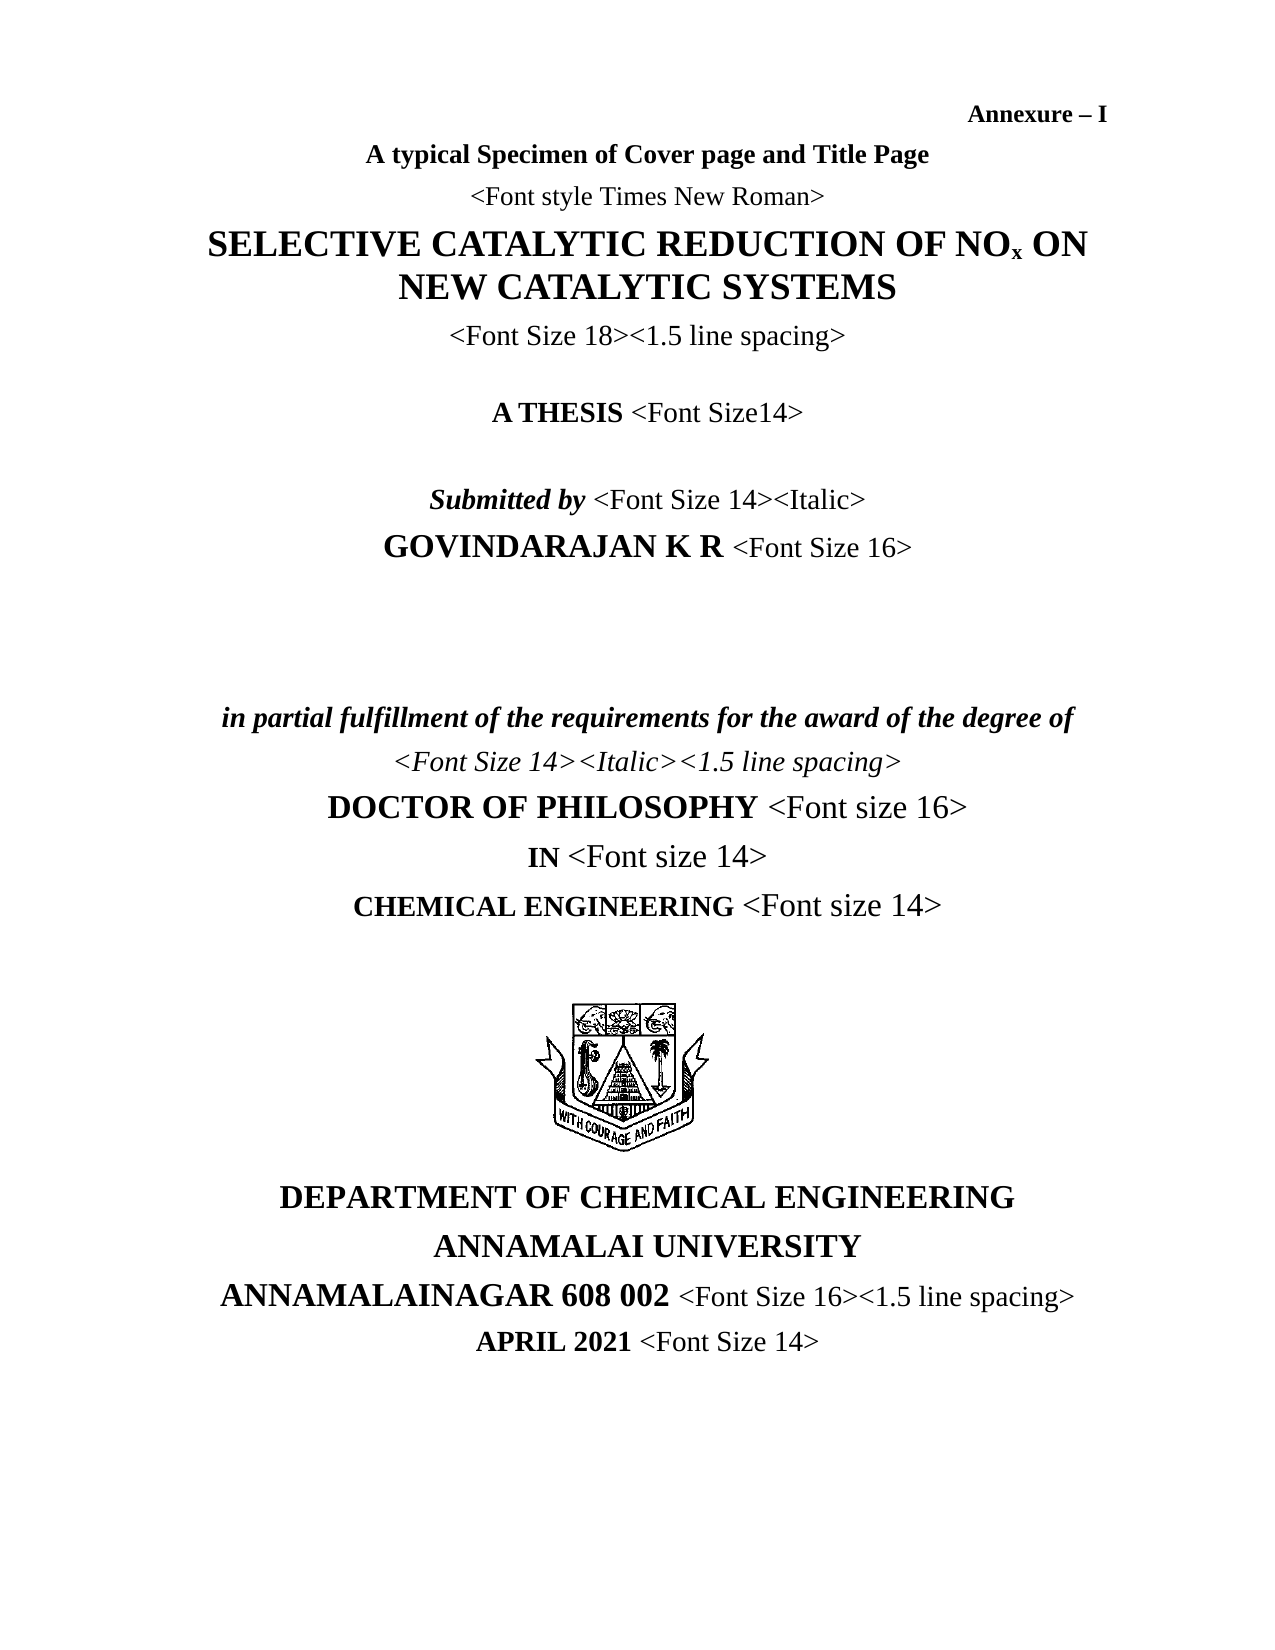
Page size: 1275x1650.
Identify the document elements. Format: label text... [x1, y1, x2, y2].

text DOCTOR OF PHILOSOPHY <Font size 16> [187, 788, 1107, 826]
text <Font style Times New Roman> [187, 180, 1107, 211]
text APRIL 2021 <Font Size 14> [187, 1324, 1107, 1358]
text in partial fulfillment of the requirements for the award of the degree of [187, 700, 1107, 733]
text ANNAMALAINAGAR 608 002 <Font Size 16><1.5 line spacing> [187, 1275, 1107, 1314]
text IN <Font size 14> [187, 837, 1107, 875]
text A typical Specimen of Cover page and Title Page [187, 138, 1107, 169]
text A THESIS <Font Size14> [187, 395, 1107, 428]
text CHEMICAL ENGINEERING <Font size 14> [187, 885, 1107, 924]
text SELECTIVE CATALYTIC REDUCTION OF NOx ON NEW CATALYTIC SYSTEMS [187, 221, 1107, 307]
text GOVINDARAJAN K R <Font Size 16> [187, 526, 1107, 565]
text <Font Size 14><Italic><1.5 line spacing> [187, 744, 1107, 777]
picture [533, 1002, 711, 1156]
text DEPARTMENT OF CHEMICAL ENGINEERING [187, 1178, 1107, 1216]
text Submitted by <Font Size 14><Italic> [187, 482, 1107, 516]
text Annexure – I [187, 99, 1107, 128]
text ANNAMALAI UNIVERSITY [187, 1227, 1107, 1265]
text <Font Size 18><1.5 line spacing> [187, 318, 1107, 351]
